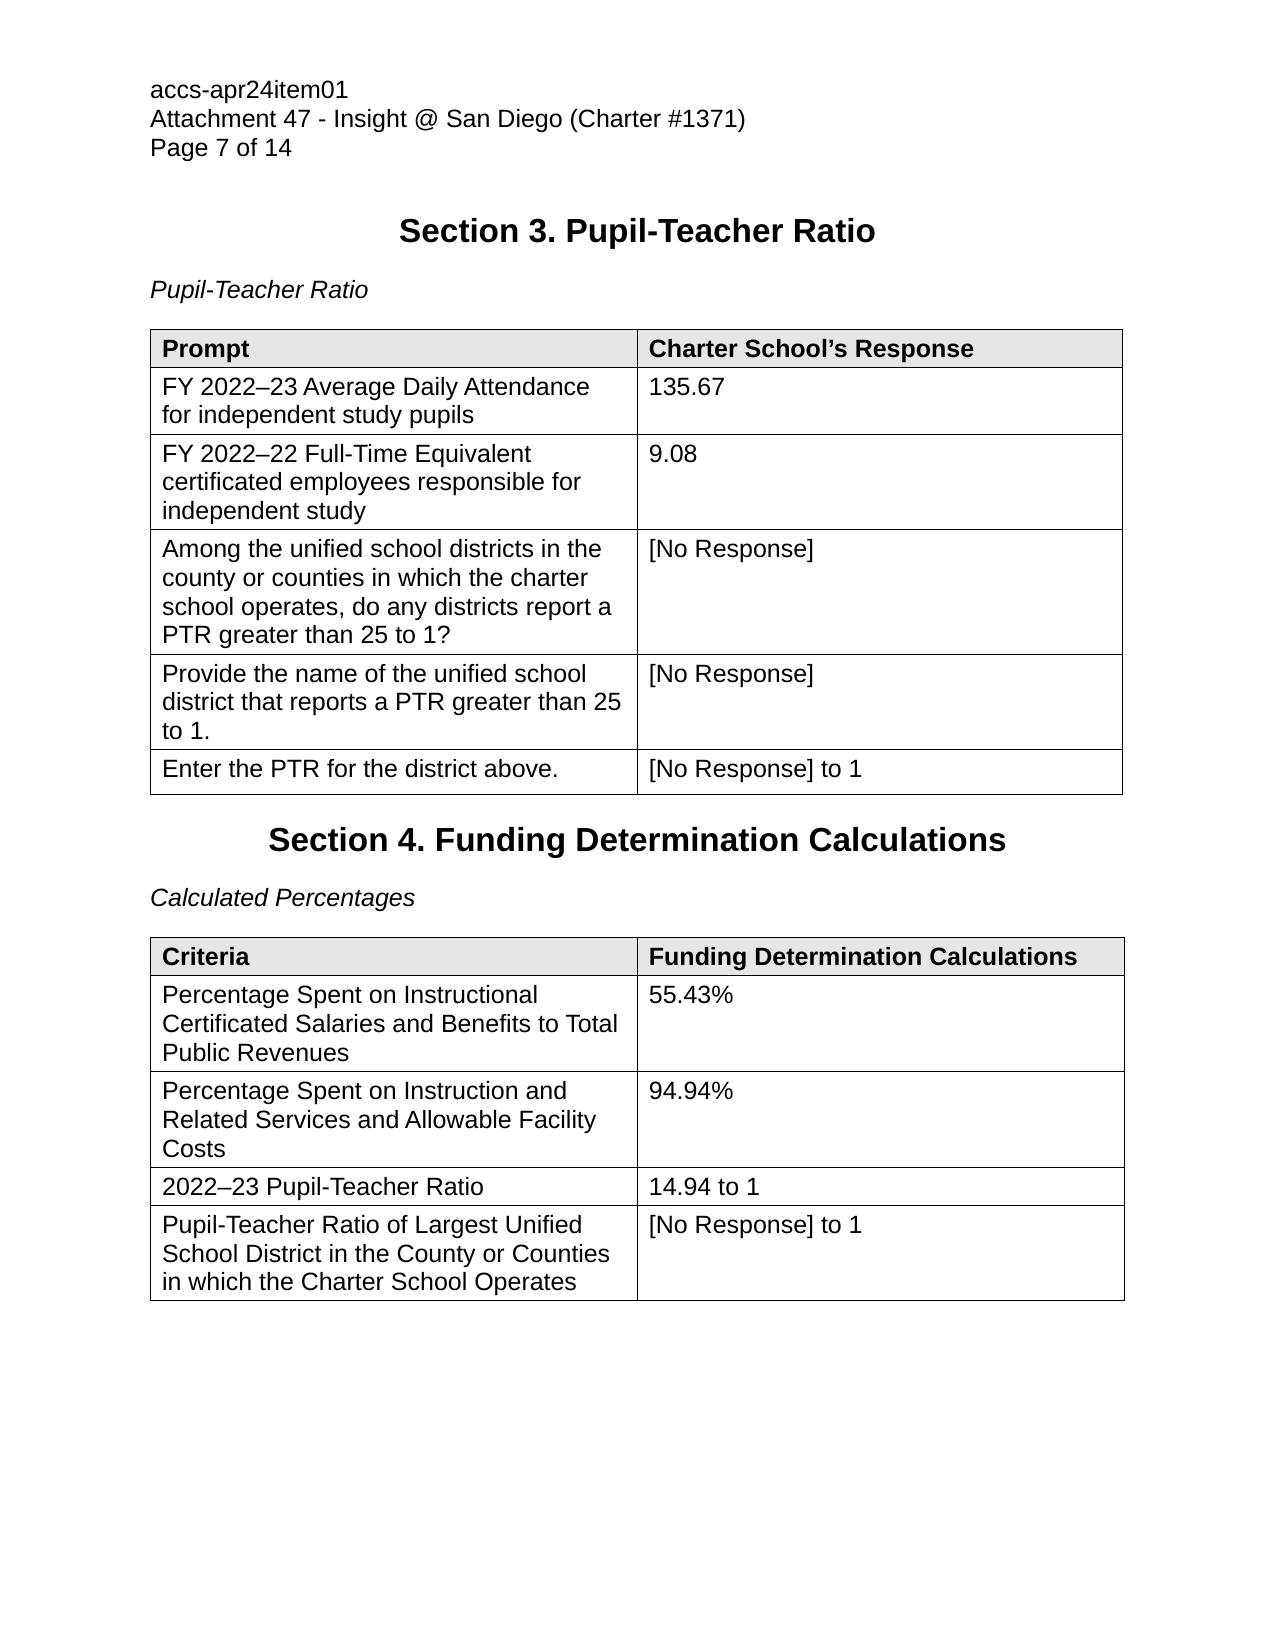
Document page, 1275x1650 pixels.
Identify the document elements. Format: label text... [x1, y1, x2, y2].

table_cell [No Response] [638, 530, 1122, 653]
table_cell Provide the name of the unified school district that reports a PTR greater than 25 to 1. [151, 655, 637, 749]
subtitle Section 3. Pupil-Teacher Ratio [150, 211, 1125, 250]
table_header Criteria [151, 938, 637, 975]
table_cell Percentage Spent on Instruction and Related Services and Allowable Facility Costs [151, 1072, 637, 1167]
table_cell Among the unified school districts in the county or counties in which the charter school operates, do any districts report a PTR greater than 25 to 1? [151, 530, 637, 653]
table_cell [No Response] to 1 [638, 1206, 1124, 1300]
table_cell 14.94 to 1 [638, 1168, 1124, 1205]
table_cell 55.43% [638, 976, 1124, 1071]
table_header Charter School’s Response [638, 330, 1122, 367]
table_cell 135.67 [638, 368, 1122, 433]
table_cell 2022–23 Pupil-Teacher Ratio [151, 1168, 637, 1205]
table_header Prompt [151, 330, 637, 367]
text Calculated Percentages [150, 883, 1125, 912]
table_cell Percentage Spent on Instructional Certificated Salaries and Benefits to Total Public Revenues [151, 976, 637, 1071]
table_cell FY 2022–23 Average Daily Attendance for independent study pupils [151, 368, 637, 433]
text Pupil-Teacher Ratio [150, 275, 1125, 303]
table_cell 94.94% [638, 1072, 1124, 1167]
table_cell [No Response] [638, 655, 1122, 749]
subtitle Section 4. Funding Determination Calculations [150, 820, 1125, 858]
table_cell 9.08 [638, 435, 1122, 529]
table_header Funding Determination Calculations [638, 938, 1124, 975]
table_cell FY 2022–22 Full-Time Equivalent certificated employees responsible for independent study [151, 435, 637, 529]
table_cell Enter the PTR for the district above. [151, 750, 637, 794]
table_cell Pupil-Teacher Ratio of Largest Unified School District in the County or Counties in which the Charter School Operates [151, 1206, 637, 1300]
table_cell [No Response] to 1 [638, 750, 1122, 794]
